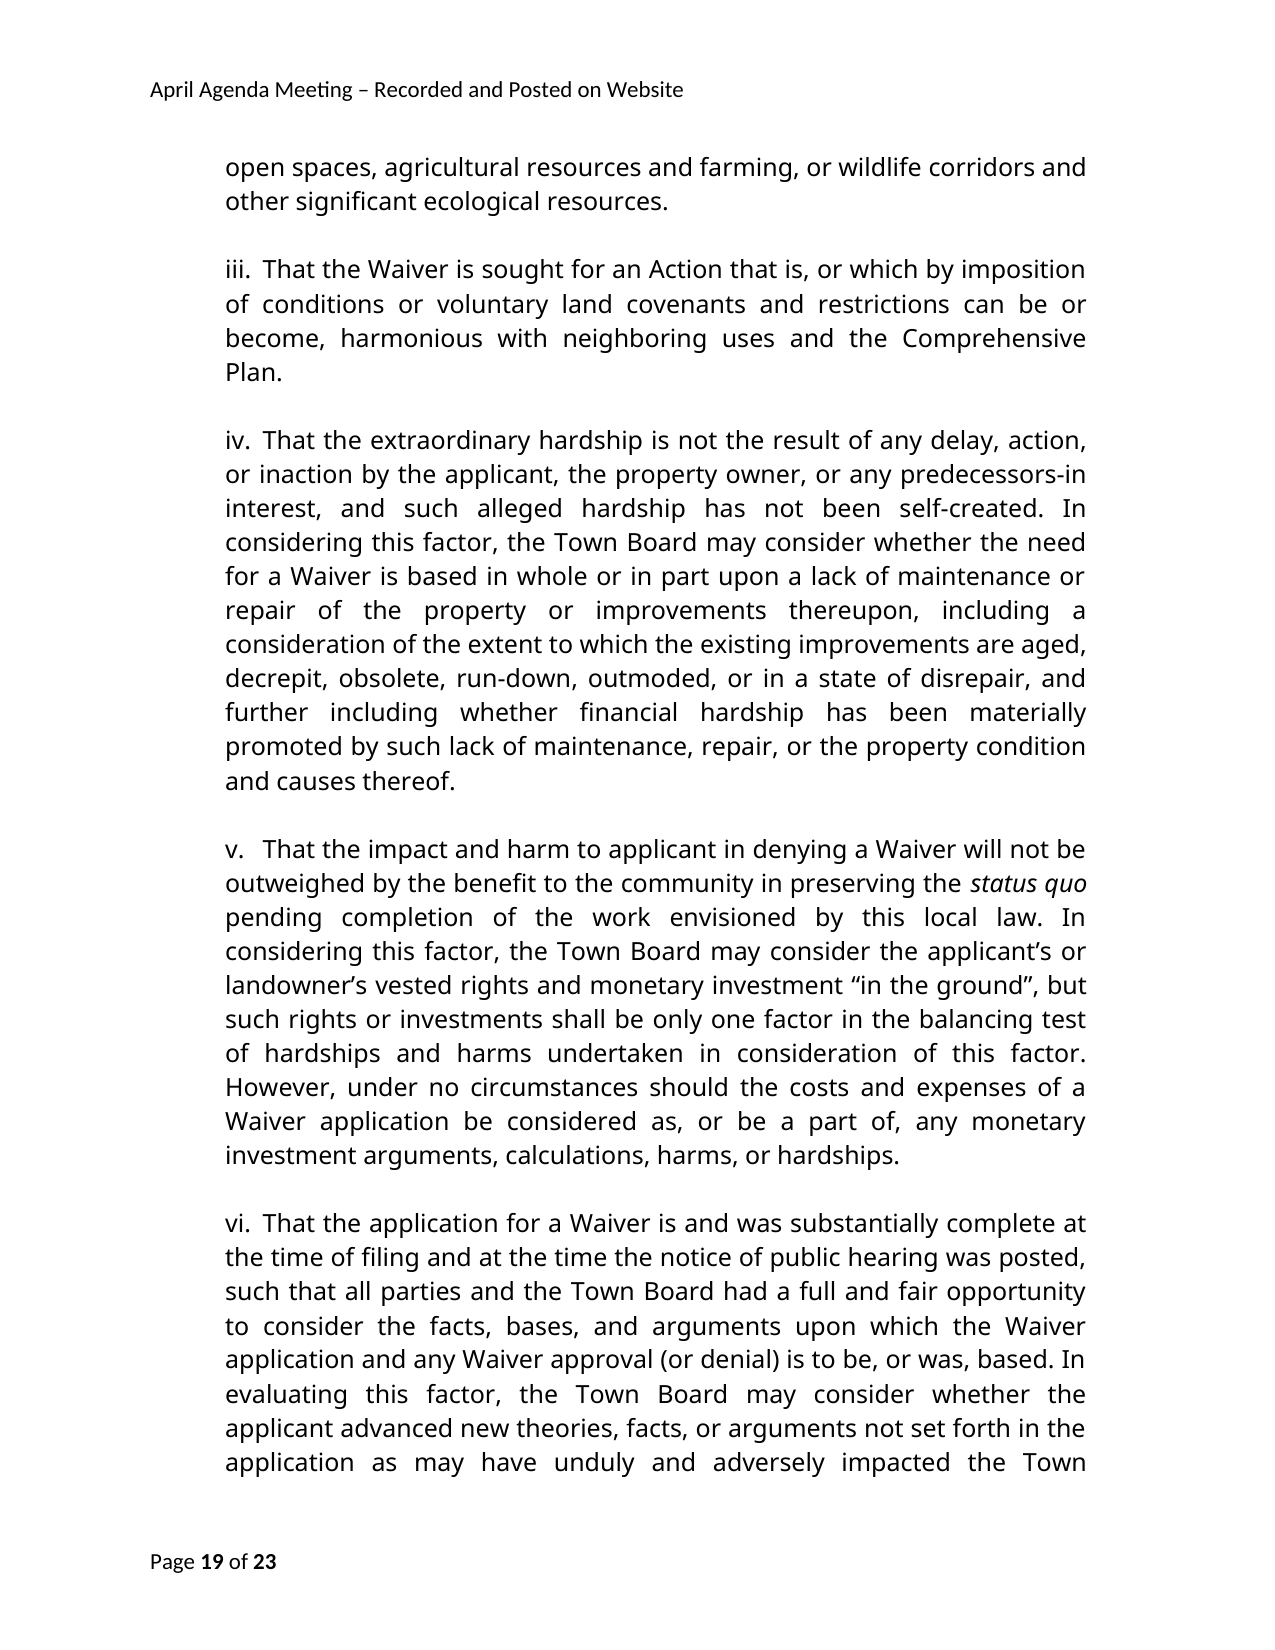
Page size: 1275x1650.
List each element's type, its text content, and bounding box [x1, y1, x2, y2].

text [225, 1206, 1087, 1478]
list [225, 150, 1087, 218]
text v. That the impact and harm to applicant in denying a Waiver will not be outweighed by the benefit to the community in preserving the status quo pending completion of the work envisioned by this local law. In considering this factor, the Town Board may consider the applicant’s or landowner’s vested rights and monetary investment “in the ground”, but such rights or investments shall be only one factor in the balancing test of hardships and harms undertaken in consideration of this factor. However, under no circumstances should the costs and expenses of a Waiver application be considered as, or be a part of, any monetary investment arguments, calculations, harms, or hardships. [225, 831, 1087, 1172]
text iv. That the extraordinary hardship is not the result of any delay, action, or inaction by the applicant, the property owner, or any predecessors-in interest, and such alleged hardship has not been self-created. In considering this factor, the Town Board may consider whether the need for a Waiver is based in whole or in part upon a lack of maintenance or repair of the property or improvements thereupon, including a consideration of the extent to which the existing improvements are aged, decrepit, obsolete, run-down, outmoded, or in a state of disrepair, and further including whether financial hardship has been materially promoted by such lack of maintenance, repair, or the property condition and causes thereof. [225, 422, 1087, 797]
text iii. That the Waiver is sought for an Action that is, or which by imposition of conditions or voluntary land covenants and restrictions can be or become, harmonious with neighboring uses and the Comprehensive Plan. [225, 252, 1087, 388]
